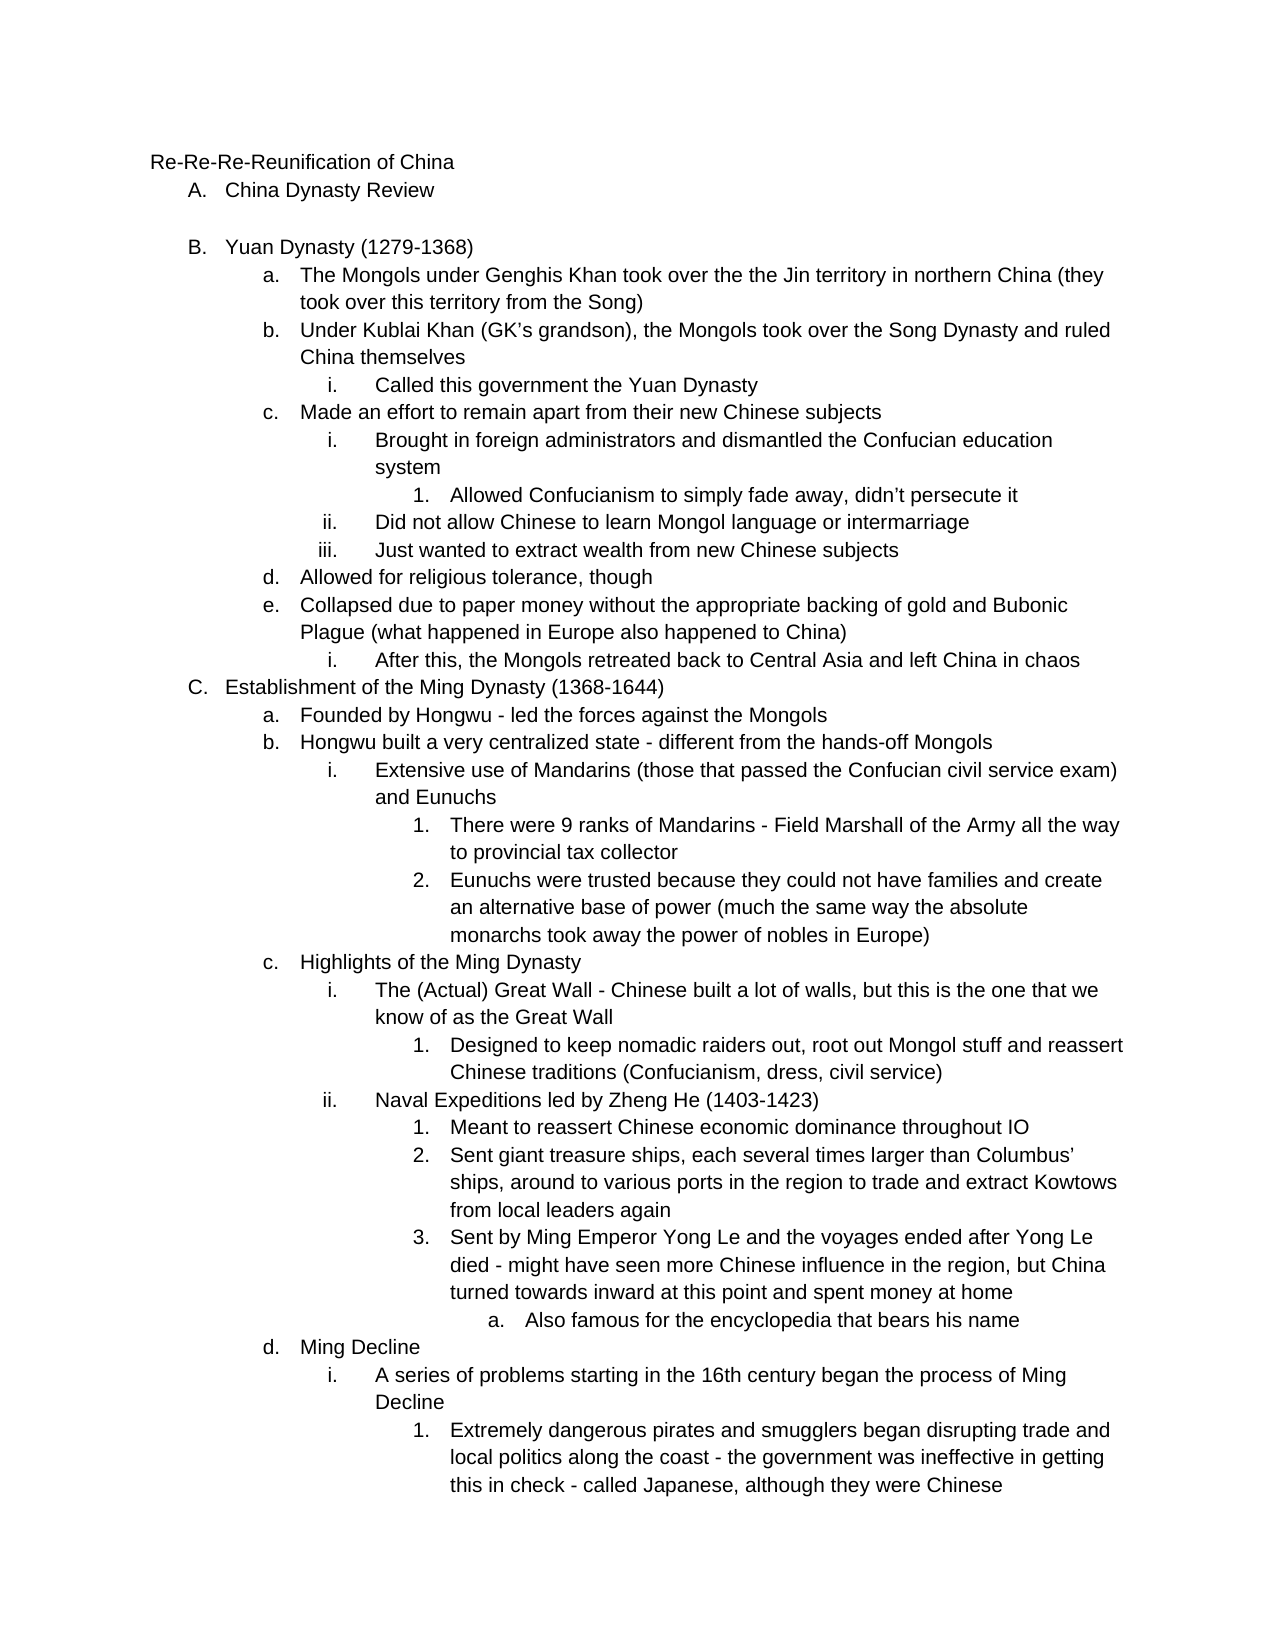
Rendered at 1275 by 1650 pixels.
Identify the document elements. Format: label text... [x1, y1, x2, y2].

list Called this government the Yuan Dynasty [338, 373, 1125, 397]
list There were 9 ranks of Mandarins - Field Marshall of the Army all the way to provincial tax collector [413, 813, 1125, 864]
list The Mongols under Genghis Khan took over the the Jin territory in northern China (they took over this territory from the Song) [263, 263, 1125, 314]
list The (Actual) Great Wall - Chinese built a lot of walls, but this is the one that we know of as the Great Wall [338, 978, 1125, 1029]
list Did not allow Chinese to learn Mongol language or intermarriage [338, 510, 1125, 534]
list Naval Expeditions led by Zheng He (1403-1423) [338, 1088, 1125, 1112]
list Made an effort to remain apart from their new Chinese subjects [263, 400, 1125, 424]
list Yuan Dynasty (1279-1368) [188, 235, 1125, 259]
list Also famous for the encyclopedia that bears his name [488, 1308, 1125, 1332]
list Collapsed due to paper money without the appropriate backing of gold and Bubonic Plague (what happened in Europe also happened to China) [263, 593, 1125, 644]
list Brought in foreign administrators and dismantled the Confucian education system [338, 428, 1125, 479]
list Allowed Confucianism to simply fade away, didn’t persecute it [413, 483, 1125, 507]
list China Dynasty Review [188, 177, 1125, 201]
list Ming Decline [263, 1335, 1125, 1359]
text Re-Re-Re-Reunification of China [150, 150, 1125, 174]
list Under Kublai Khan (GK’s grandson), the Mongols took over the Song Dynasty and ruled China themselves [263, 318, 1125, 369]
list Sent giant treasure ships, each several times larger than Columbus’ ships, around to various ports in the region to trade and extract Kowtows from local leaders again [413, 1143, 1125, 1222]
list Extensive use of Mandarins (those that passed the Confucian civil service exam) and Eunuchs [338, 758, 1125, 809]
list Highlights of the Ming Dynasty [263, 950, 1125, 974]
list Extremely dangerous pirates and smugglers began disrupting trade and local politics along the coast - the government was ineffective in getting this in check - called Japanese, although they were Chinese [413, 1418, 1125, 1497]
list Establishment of the Ming Dynasty (1368-1644) [188, 675, 1125, 699]
list Designed to keep nomadic raiders out, root out Mongol stuff and reassert Chinese traditions (Confucianism, dress, civil service) [413, 1033, 1125, 1084]
list Meant to reassert Chinese economic dominance throughout IO [413, 1115, 1125, 1139]
list Allowed for religious tolerance, though [263, 565, 1125, 589]
list Sent by Ming Emperor Yong Le and the voyages ended after Yong Le died - might have seen more Chinese influence in the region, but China turned towards inward at this point and spent money at home [413, 1225, 1125, 1304]
list A series of problems starting in the 16th century began the process of Ming Decline [338, 1363, 1125, 1414]
list Founded by Hongwu - led the forces against the Mongols [263, 703, 1125, 727]
list Eunuchs were trusted because they could not have families and create an alternative base of power (much the same way the absolute monarchs took away the power of nobles in Europe) [413, 868, 1125, 947]
list Just wanted to extract wealth from new Chinese subjects [338, 538, 1125, 562]
list After this, the Mongols retreated back to Central Asia and left China in chaos [338, 648, 1125, 672]
list Hongwu built a very centralized state - different from the hands-off Mongols [263, 730, 1125, 754]
